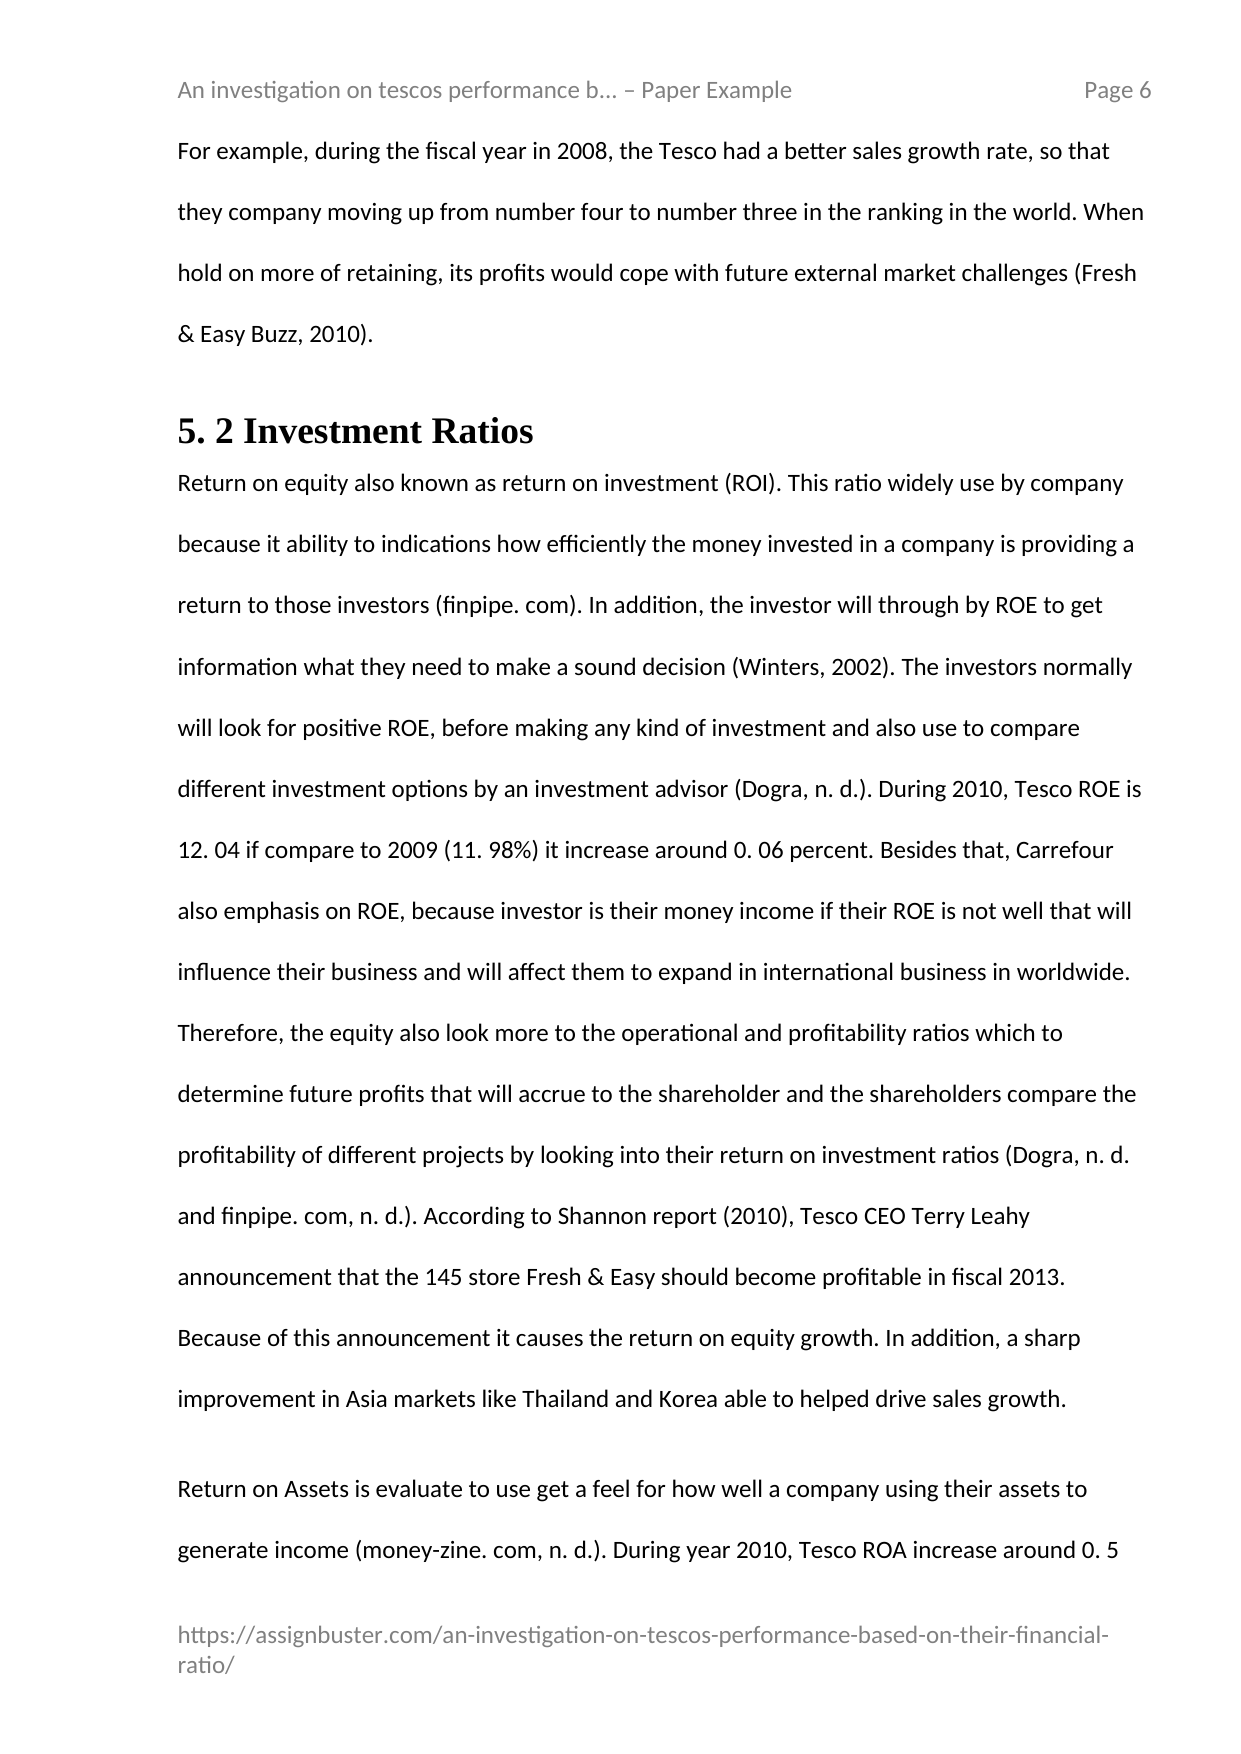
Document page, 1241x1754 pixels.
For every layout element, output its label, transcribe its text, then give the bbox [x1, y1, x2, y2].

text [177, 135, 1152, 348]
subtitle 5. 2 Investment Ratios [177, 408, 1152, 452]
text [177, 1474, 1152, 1565]
text Return on equity also known as return on investment (ROI). This ratio widely use by company because it ability to indications how efficiently the money invested in a company is providing a return to those investors (finpipe. com). In addition, the investor will through by ROE to get information what they need to make a sound decision (Winters, 2002). The investors normally will look for positive ROE, before making any kind of investment and also use to compare different investment options by an investment advisor (Dogra, n. d.). During 2010, Tesco ROE is 12. 04 if compare to 2009 (11. 98%) it increase around 0. 06 percent. Besides that, Carrefour also emphasis on ROE, because investor is their money income if their ROE is not well that will influence their business and will affect them to expand in international business in worldwide. Therefore, the equity also look more to the operational and profitability ratios which to determine future profits that will accrue to the shareholder and the shareholders compare the profitability of different projects by looking into their return on investment ratios (Dogra, n. d. and finpipe. com, n. d.). According to Shannon report (2010), Tesco CEO Terry Leahy announcement that the 145 store Fresh & Easy should become profitable in fiscal 2013. Because of this announcement it causes the return on equity growth. In addition, a sharp improvement in Asia markets like Thailand and Korea able to helped drive sales growth. [177, 467, 1152, 1414]
